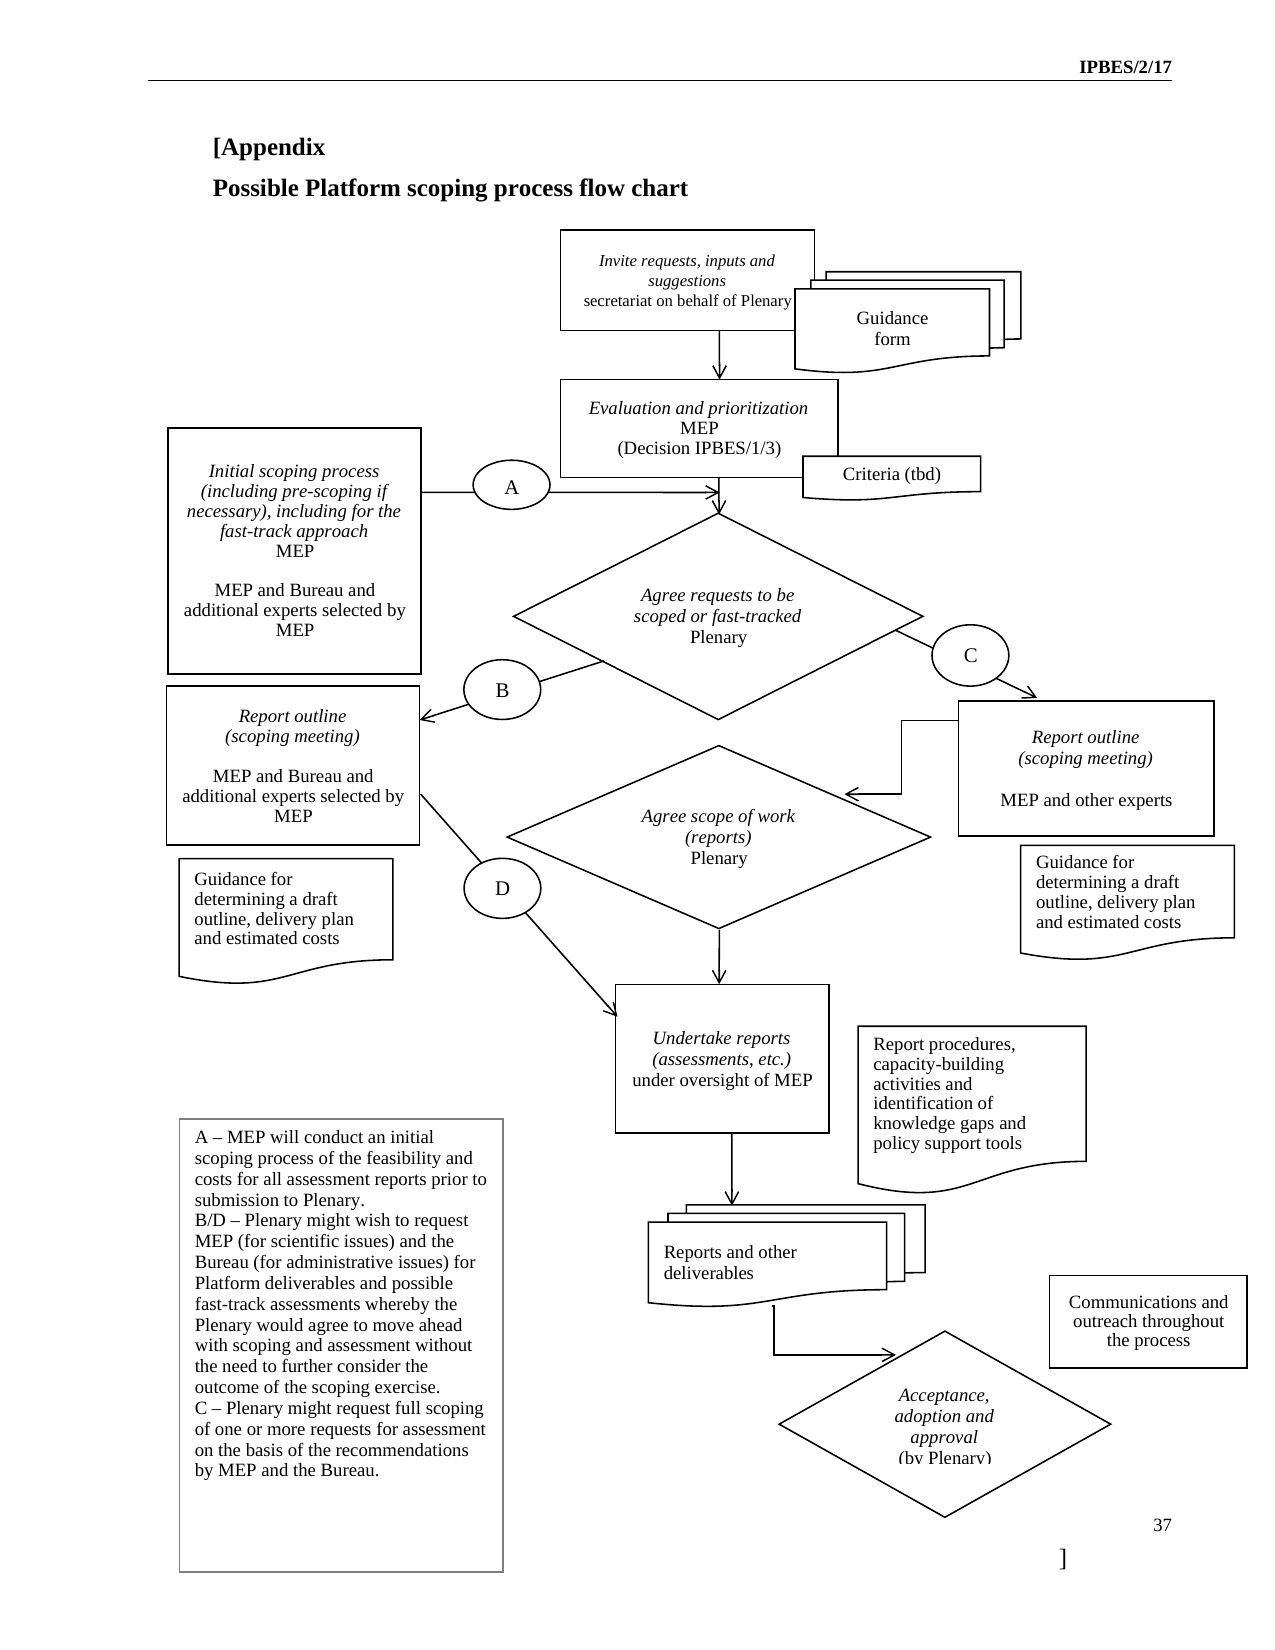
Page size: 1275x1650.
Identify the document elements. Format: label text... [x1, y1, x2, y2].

text [Appendix [213, 132, 1172, 161]
text Possible Platform scoping process flow chart [213, 173, 1172, 202]
